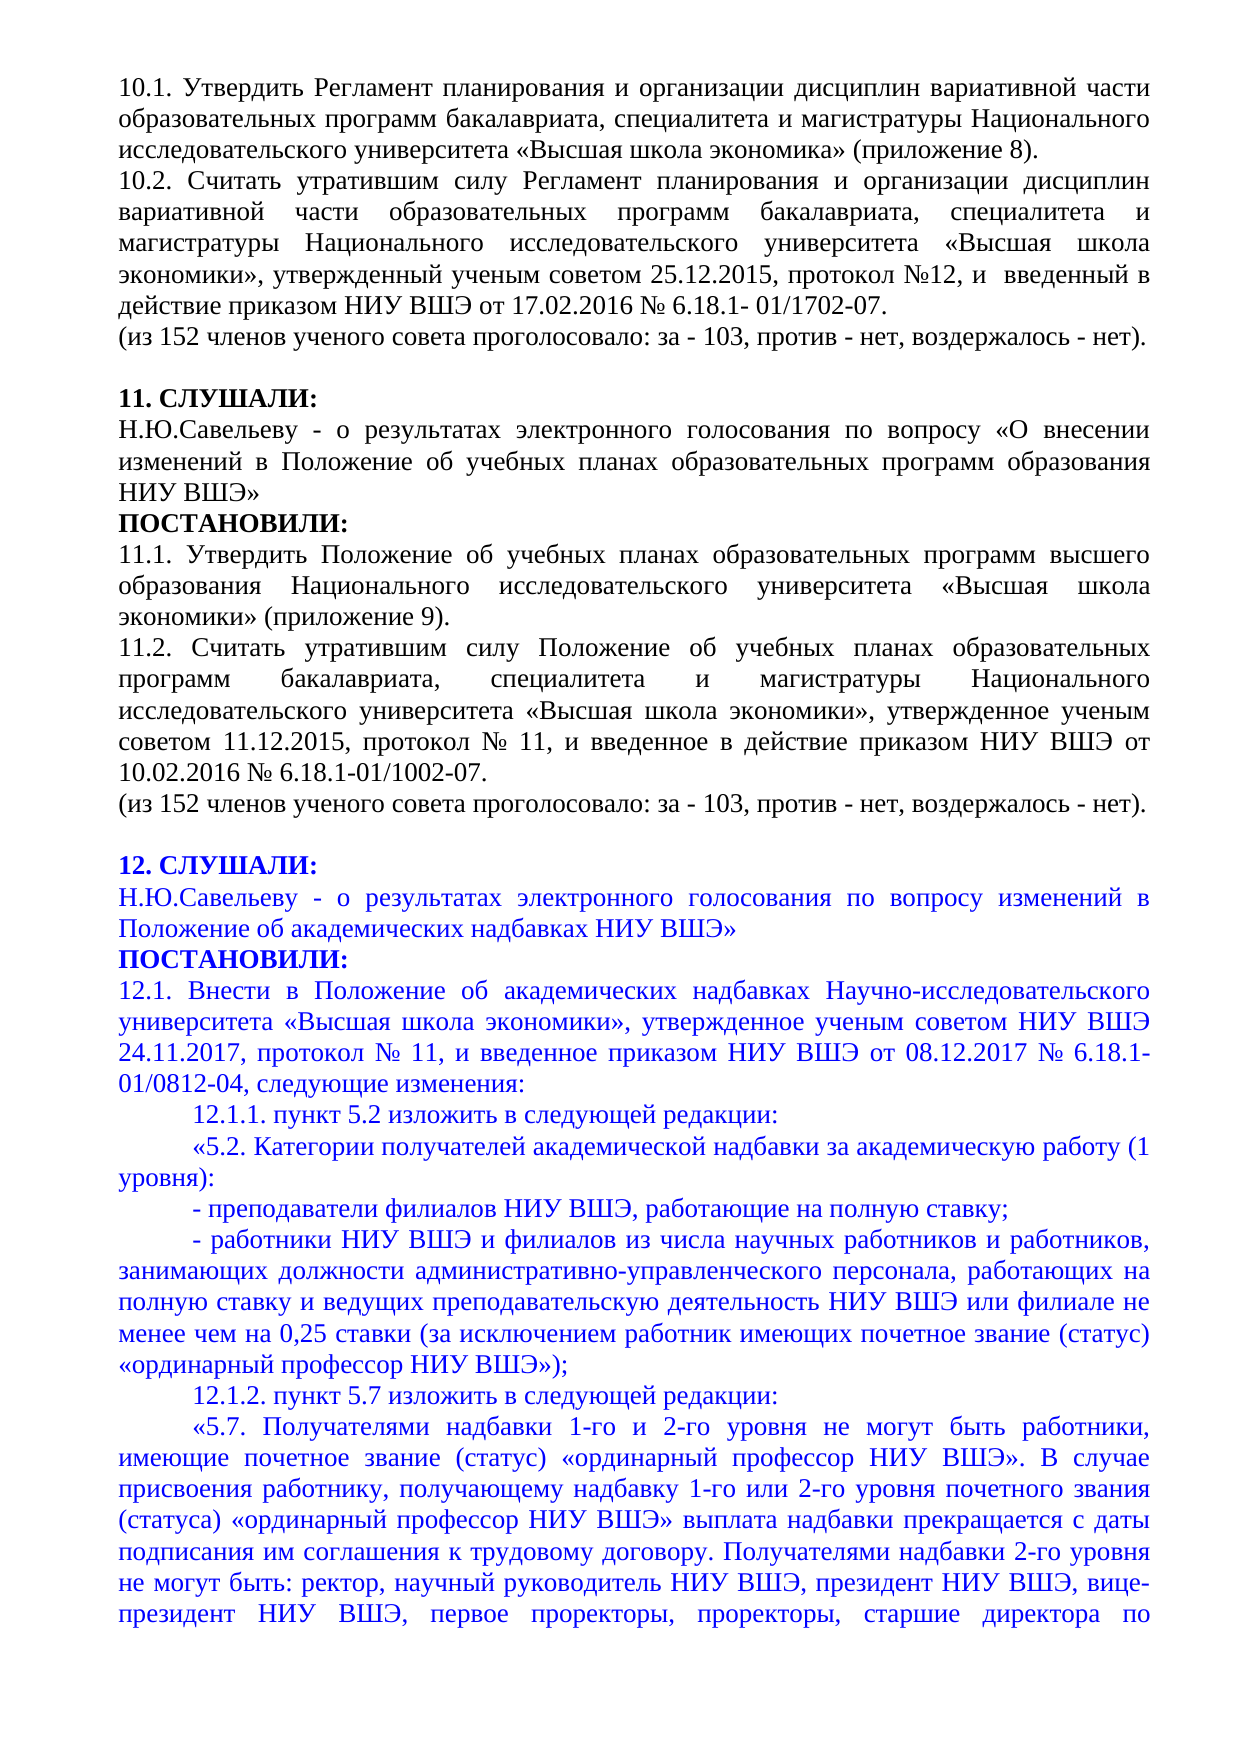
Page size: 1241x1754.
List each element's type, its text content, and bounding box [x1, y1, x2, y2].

text 11. СЛУШАЛИ: [118, 382, 1152, 413]
text (из 152 членов ученого совета проголосовало: за - 103, против - нет, воздержалось - нет). [118, 787, 1152, 818]
text «5.2. Категории получателей академической надбавки за академическую работу (1 уровня): [118, 1130, 1152, 1192]
text 10.1. Утвердить Регламент планирования и организации дисциплин вариативной части образовательных программ бакалавриата, специалитета и магистратуры Национального исследовательского университета «Высшая школа экономика» (приложение 8). [118, 71, 1152, 164]
text 12.1. Внести в Положение об академических надбавках Научно-исследовательского университета «Высшая школа экономики», утвержденное ученым советом НИУ ВШЭ 24.11.2017, протокол № 11, и введенное приказом НИУ ВШЭ от 08.12.2017 № 6.18.1-01/0812-04, следующие изменения: [118, 974, 1152, 1099]
text Н.Ю.Савельеву - о результатах электронного голосования по вопросу изменений в Положение об академических надбавках НИУ ВШЭ» [118, 881, 1152, 943]
text - преподаватели филиалов НИУ ВШЭ, работающие на полную ставку; [118, 1192, 1152, 1223]
text 12.1.2. пункт 5.7 изложить в следующей редакции: [118, 1379, 1152, 1410]
text Н.Ю.Савельеву - о результатах электронного голосования по вопросу «О внесении изменений в Положение об учебных планах образовательных программ образования НИУ ВШЭ» [118, 413, 1152, 507]
text 12. СЛУШАЛИ: [118, 849, 1152, 881]
text 12.1.1. пункт 5.2 изложить в следующей редакции: [118, 1099, 1152, 1130]
text (из 152 членов ученого совета проголосовало: за - 103, против - нет, воздержалось - нет). [118, 320, 1152, 351]
text 11.2. Считать утратившим силу Положение об учебных планах образовательных программ бакалавриата, специалитета и магистратуры Национального исследовательского университета «Высшая школа экономики», утвержденное ученым советом 11.12.2015, протокол № 11, и введенное в действие приказом НИУ ВШЭ от 10.02.2016 № 6.18.1-01/1002-07. [118, 631, 1152, 787]
text 10.2. Считать утратившим силу Регламент планирования и организации дисциплин вариативной части образовательных программ бакалавриата, специалитета и магистратуры Национального исследовательского университета «Высшая школа экономики», утвержденный ученым советом 25.12.2015, протокол №12, и введенный в действие приказом НИУ ВШЭ от 17.02.2016 № 6.18.1- 01/1702-07. [118, 164, 1152, 320]
text ПОСТАНОВИЛИ: [118, 943, 1152, 974]
text - работники НИУ ВШЭ и филиалов из числа научных работников и работников, занимающих должности административно-управленческого персонала, работающих на полную ставку и ведущих преподавательскую деятельность НИУ ВШЭ или филиале не менее чем на 0,25 ставки (за исключением работник имеющих почетное звание (статус) «ординарный профессор НИУ ВШЭ»); [118, 1223, 1152, 1379]
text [118, 1410, 1152, 1628]
text ПОСТАНОВИЛИ: [118, 507, 1152, 538]
text 11.1. Утвердить Положение об учебных планах образовательных программ высшего образования Национального исследовательского университета «Высшая школа экономики» (приложение 9). [118, 538, 1152, 631]
